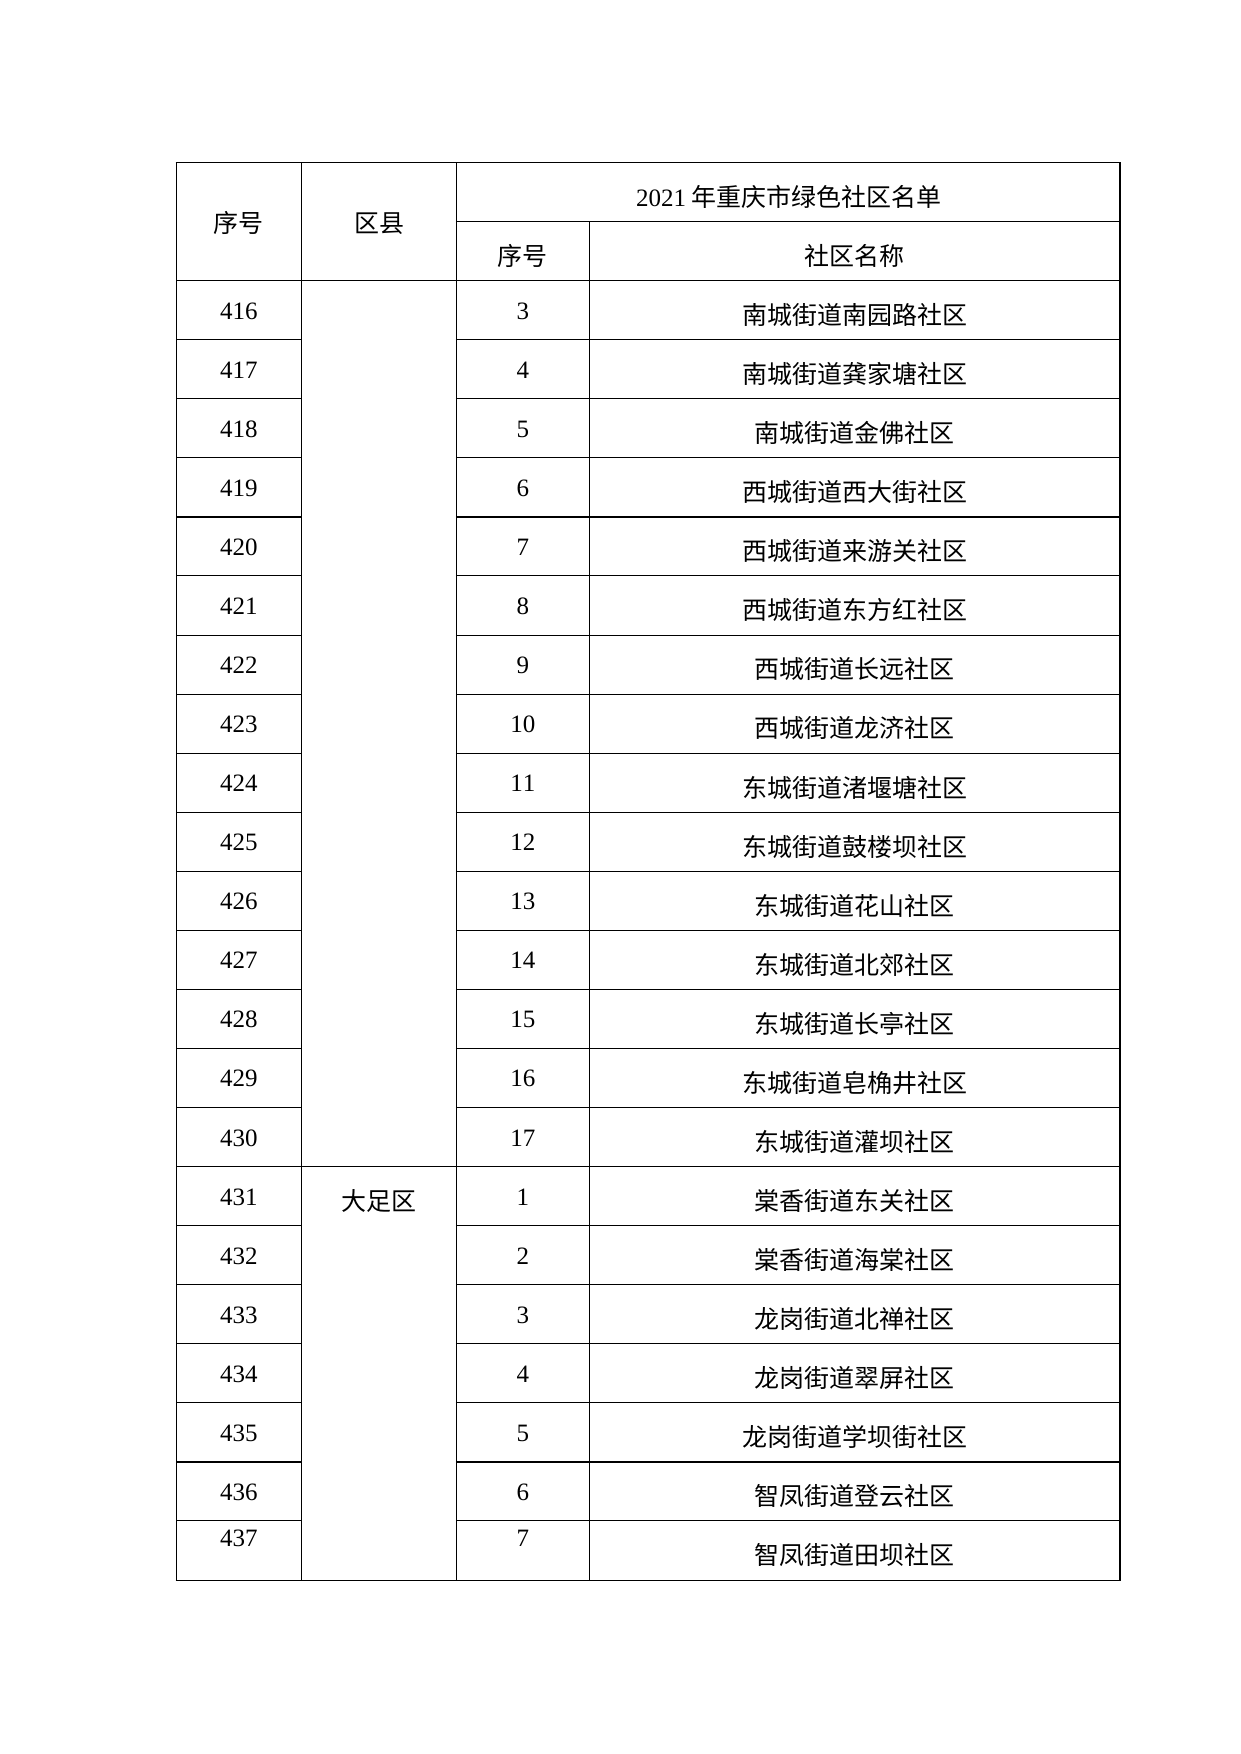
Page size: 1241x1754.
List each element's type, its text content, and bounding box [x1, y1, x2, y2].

table_cell 东城街道皂桷井社区 [590, 1049, 1119, 1107]
table_cell 418 [177, 399, 301, 457]
table_cell 龙岗街道北禅社区 [590, 1285, 1119, 1343]
table_cell 棠香街道海棠社区 [590, 1226, 1119, 1284]
table_cell 西城街道东方红社区 [590, 576, 1119, 634]
table_cell 东城街道渚堰塘社区 [590, 754, 1119, 812]
table_header 区县 [302, 163, 456, 280]
table_cell 14 [457, 931, 589, 989]
table_cell 5 [457, 1403, 589, 1461]
table_cell 7 [457, 518, 589, 575]
table_cell 431 [177, 1167, 301, 1225]
table_cell 16 [457, 1049, 589, 1107]
table_cell 419 [177, 458, 301, 516]
table_cell 社区名称 [590, 222, 1119, 280]
table_cell 东城街道北郊社区 [590, 931, 1119, 989]
table_cell 434 [177, 1344, 301, 1402]
table_cell 西城街道龙济社区 [590, 695, 1119, 753]
table_cell 423 [177, 695, 301, 753]
table_cell 东城街道灌坝社区 [590, 1108, 1119, 1166]
table_cell 南城街道南园路社区 [590, 281, 1119, 339]
table_cell 4 [457, 1344, 589, 1402]
table_cell 436 [177, 1463, 301, 1520]
table_cell 15 [457, 990, 589, 1048]
table_cell 2 [457, 1226, 589, 1284]
table_cell 424 [177, 754, 301, 812]
table_cell 6 [457, 1463, 589, 1520]
table_cell 东城街道长亭社区 [590, 990, 1119, 1048]
table_cell 421 [177, 576, 301, 634]
table_cell 417 [177, 340, 301, 398]
table_cell 序号 [457, 222, 589, 280]
table_cell 东城街道鼓楼坝社区 [590, 813, 1119, 871]
table_cell 433 [177, 1285, 301, 1343]
table_cell 大足区 [302, 1167, 456, 1579]
table_header 2021年重庆市绿色社区名单 [457, 163, 1119, 221]
table_cell 南城街道金佛社区 [590, 399, 1119, 457]
table_cell 3 [457, 281, 589, 339]
table_cell 12 [457, 813, 589, 871]
table_cell 智凤街道登云社区 [590, 1463, 1119, 1520]
table_cell 420 [177, 518, 301, 575]
table_cell 422 [177, 636, 301, 693]
table_cell 东城街道花山社区 [590, 872, 1119, 930]
table_cell 425 [177, 813, 301, 871]
table_cell 416 [177, 281, 301, 339]
table_cell 426 [177, 872, 301, 930]
table_cell 西城街道长远社区 [590, 636, 1119, 693]
table_cell 3 [457, 1285, 589, 1343]
table_cell 437 [177, 1521, 301, 1579]
table_cell 6 [457, 458, 589, 516]
table_header 序号 [177, 163, 301, 280]
table_cell 17 [457, 1108, 589, 1166]
table_cell 5 [457, 399, 589, 457]
table_cell 10 [457, 695, 589, 753]
table_cell 龙岗街道学坝街社区 [590, 1403, 1119, 1461]
table_cell 7 [457, 1521, 589, 1579]
table_cell 13 [457, 872, 589, 930]
table_cell 429 [177, 1049, 301, 1107]
table_cell 1 [457, 1167, 589, 1225]
table_cell 4 [457, 340, 589, 398]
table_cell 432 [177, 1226, 301, 1284]
table_cell 428 [177, 990, 301, 1048]
table_cell 智凤街道田坝社区 [590, 1521, 1119, 1579]
table_cell 棠香街道东关社区 [590, 1167, 1119, 1225]
table_cell 西城街道来游关社区 [590, 518, 1119, 575]
table_cell 435 [177, 1403, 301, 1461]
table_cell 427 [177, 931, 301, 989]
table_cell 8 [457, 576, 589, 634]
table_cell 西城街道西大街社区 [590, 458, 1119, 516]
table_cell 9 [457, 636, 589, 693]
table_cell 430 [177, 1108, 301, 1166]
table_cell 11 [457, 754, 589, 812]
table_cell 龙岗街道翠屏社区 [590, 1344, 1119, 1402]
table_cell 南城街道龚家塘社区 [590, 340, 1119, 398]
